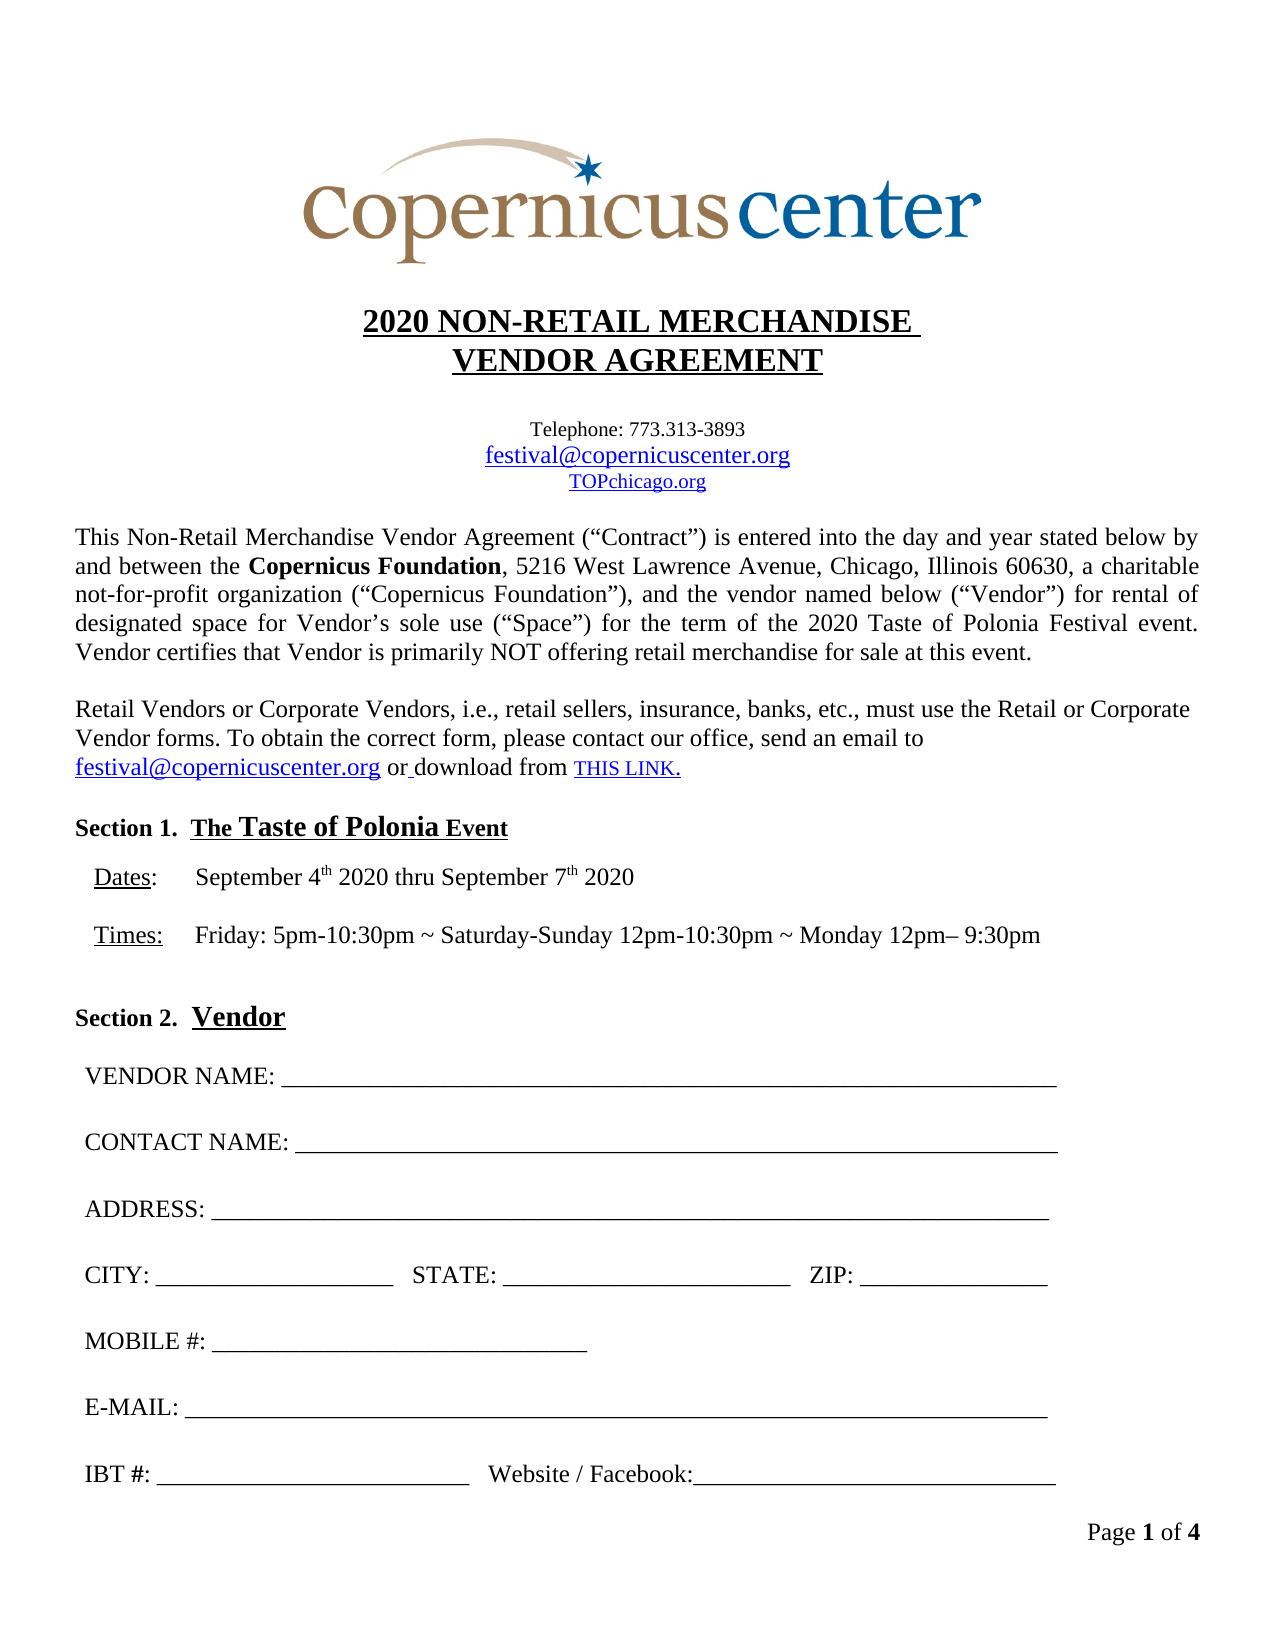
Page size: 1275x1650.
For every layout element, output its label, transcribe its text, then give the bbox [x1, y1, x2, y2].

text E-MAIL: _____________________________________________________________________ [84, 1392, 1200, 1421]
picture [289, 131, 990, 273]
text MOBILE #: ______________________________ [84, 1326, 1200, 1355]
text IBT #: _________________________ Website / Facebook:_____________________________ [84, 1459, 1200, 1487]
text Telephone: 773.313-3893 [75, 416, 1200, 441]
text Dates: September 4th 2020 thru September 7th 2020 [94, 862, 1200, 891]
text ADDRESS: ___________________________________________________________________ [84, 1194, 1200, 1222]
text TOPchicago.org [75, 469, 1200, 493]
text Section 2. Vendor [75, 999, 1200, 1032]
text Times: Friday: 5pm-10:30pm ~ Saturday-Sunday 12pm-10:30pm ~ Monday 12pm– 9:30pm [94, 920, 1200, 948]
text vendor agreement [75, 340, 1200, 378]
text CITY: ___________________ STATE: _______________________ ZIP: _______________ [84, 1260, 1200, 1289]
text 2020 Non-RETAIL Merchandise [75, 301, 1200, 340]
text Retail Vendors or Corporate Vendors, i.e., retail sellers, insurance, banks, etc., must use the Retail or Corporate Vendor forms. To obtain the correct form, please contact our office, send an email to festival@copernicuscenter.org or download from THIS LINK. [75, 694, 1200, 809]
text This Non-Retail Merchandise Vendor Agreement (“Contract”) is entered into the day and year stated below by and between the Copernicus Foundation, 5216 West Lawrence Avenue, Chicago, Illinois 60630, a charitable not-for-profit organization (“Copernicus Foundation”), and the vendor named below (“Vendor”) for rental of designated space for Vendor’s sole use (“Space”) for the term of the 2020 Taste of Polonia Festival event. Vendor certifies that Vendor is primarily NOT offering retail merchandise for sale at this event. [75, 522, 1200, 666]
text CONTACT NAME: _____________________________________________________________ [84, 1127, 1200, 1156]
text festival@copernicuscenter.org [75, 441, 1200, 469]
text Section 1. The Taste of Polonia Event [75, 809, 1200, 843]
text VENDOR NAME: ______________________________________________________________ [84, 1061, 1200, 1090]
